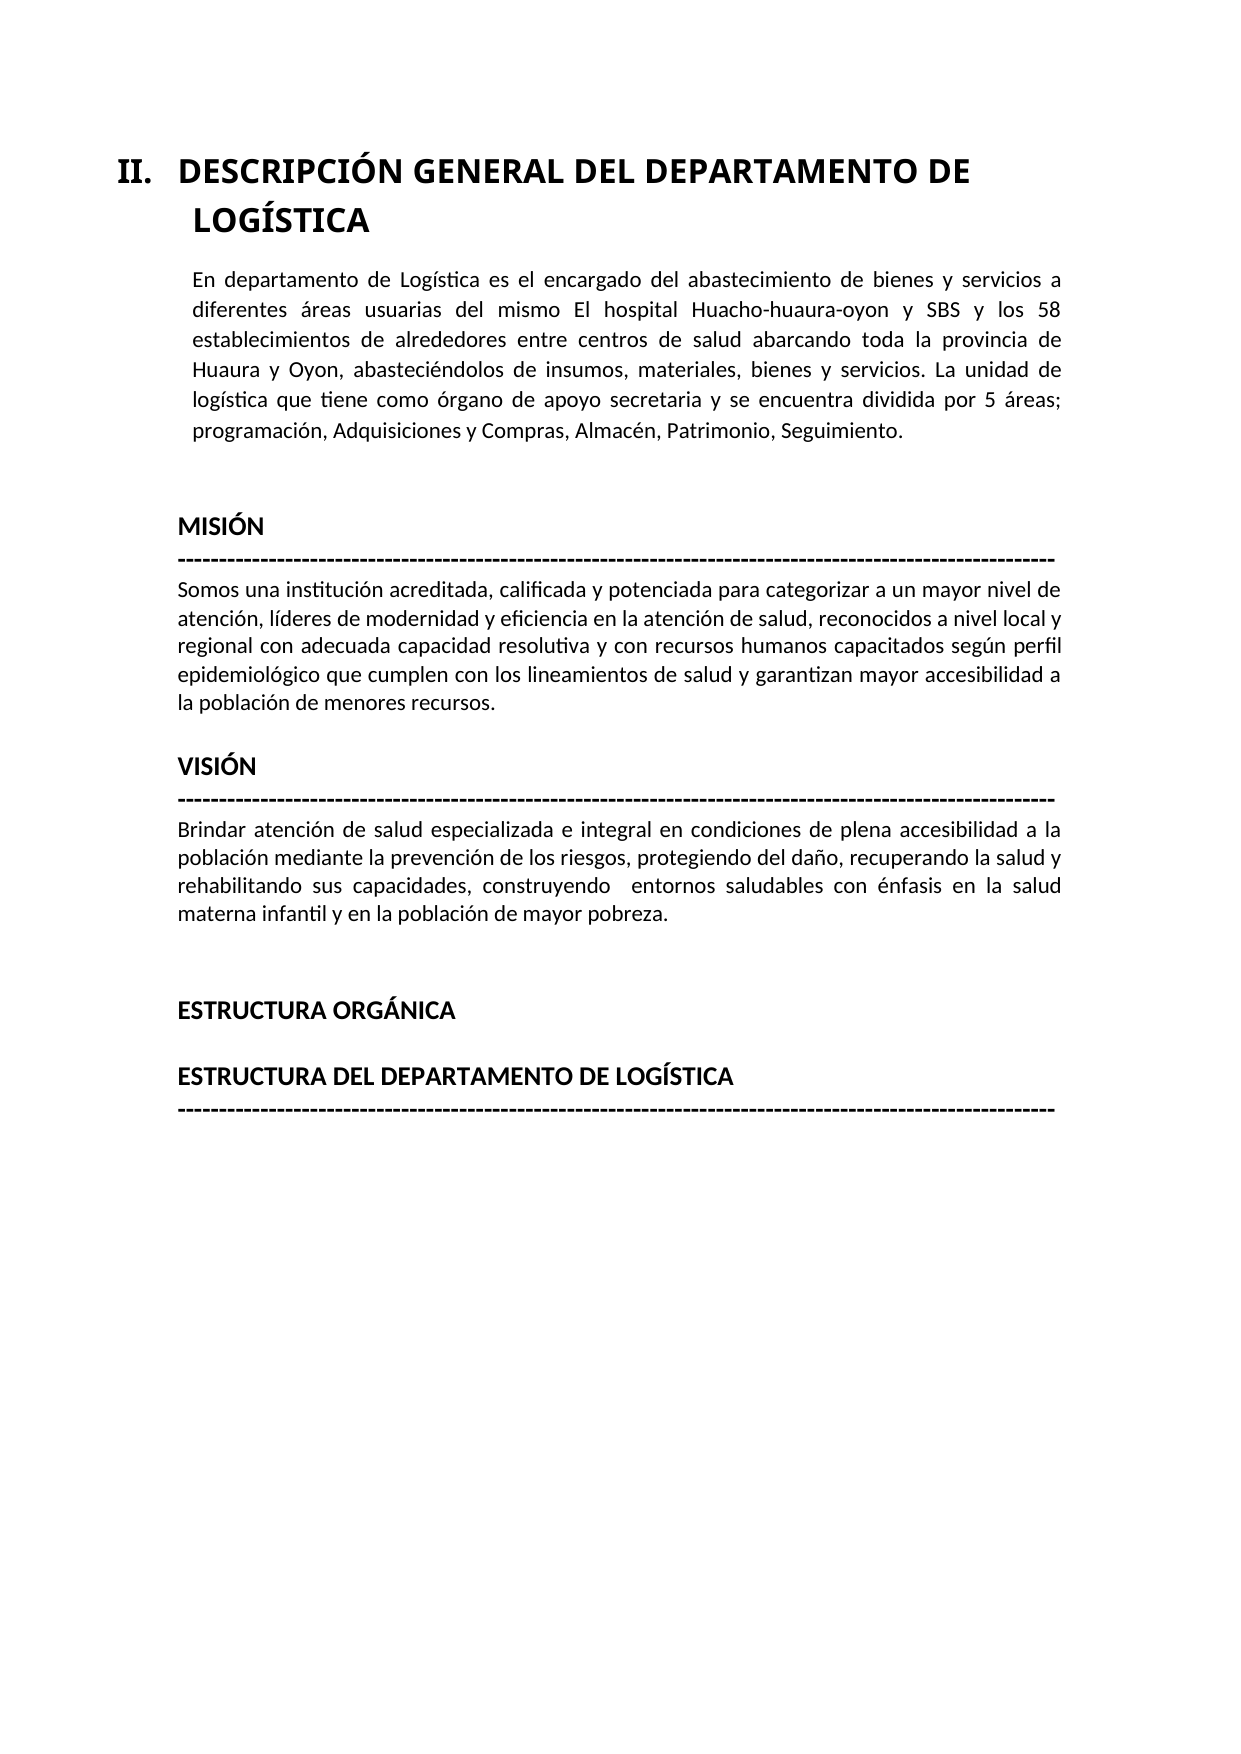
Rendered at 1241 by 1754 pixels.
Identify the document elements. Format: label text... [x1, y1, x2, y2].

text ESTRUCTURA DEL DEPARTAMENTO DE LOGÍSTICA [177, 1059, 1063, 1092]
list DESCRIPCIÓN GENERAL DEL DEPARTAMENTO DE LOGÍSTICA [117, 148, 1063, 242]
list En departamento de Logística es el encargado del abastecimiento de bienes y servicios a diferentes áreas usuarias del mismo El hospital Huacho-huaura-oyon y SBS y los 58 establecimientos de alrededores entre centros de salud abarcando toda la provincia de Huaura y Oyon, abasteciéndolos de insumos, materiales, bienes y servicios. La unidad de logística que tiene como órgano de apoyo secretaria y se encuentra dividida por 5 áreas; programación, Adquisiciones y Compras, Almacén, Patrimonio, Seguimiento. [192, 265, 1063, 444]
text VISIÓN [177, 749, 1063, 782]
text ESTRUCTURA ORGÁNICA [177, 993, 1063, 1026]
text MISIÓN [177, 509, 1063, 543]
text Brindar atención de salud especializada e integral en condiciones de plena accesibilidad a la población mediante la prevención de los riesgos, protegiendo del daño, recuperando la salud y rehabilitando sus capacidades, construyendo entornos saludables con énfasis en la salud materna infantil y en la población de mayor pobreza. [177, 815, 1063, 927]
text ---------------------------------------------------------------------------------------------------------- [177, 543, 1063, 576]
text ---------------------------------------------------------------------------------------------------------- [177, 782, 1063, 815]
text Somos una institución acreditada, calificada y potenciada para categorizar a un mayor nivel de atención, líderes de modernidad y eficiencia en la atención de salud, reconocidos a nivel local y regional con adecuada capacidad resolutiva y con recursos humanos capacitados según perfil epidemiológico que cumplen con los lineamientos de salud y garantizan mayor accesibilidad a la población de menores recursos. [177, 576, 1063, 716]
text ---------------------------------------------------------------------------------------------------------- [177, 1092, 1063, 1125]
